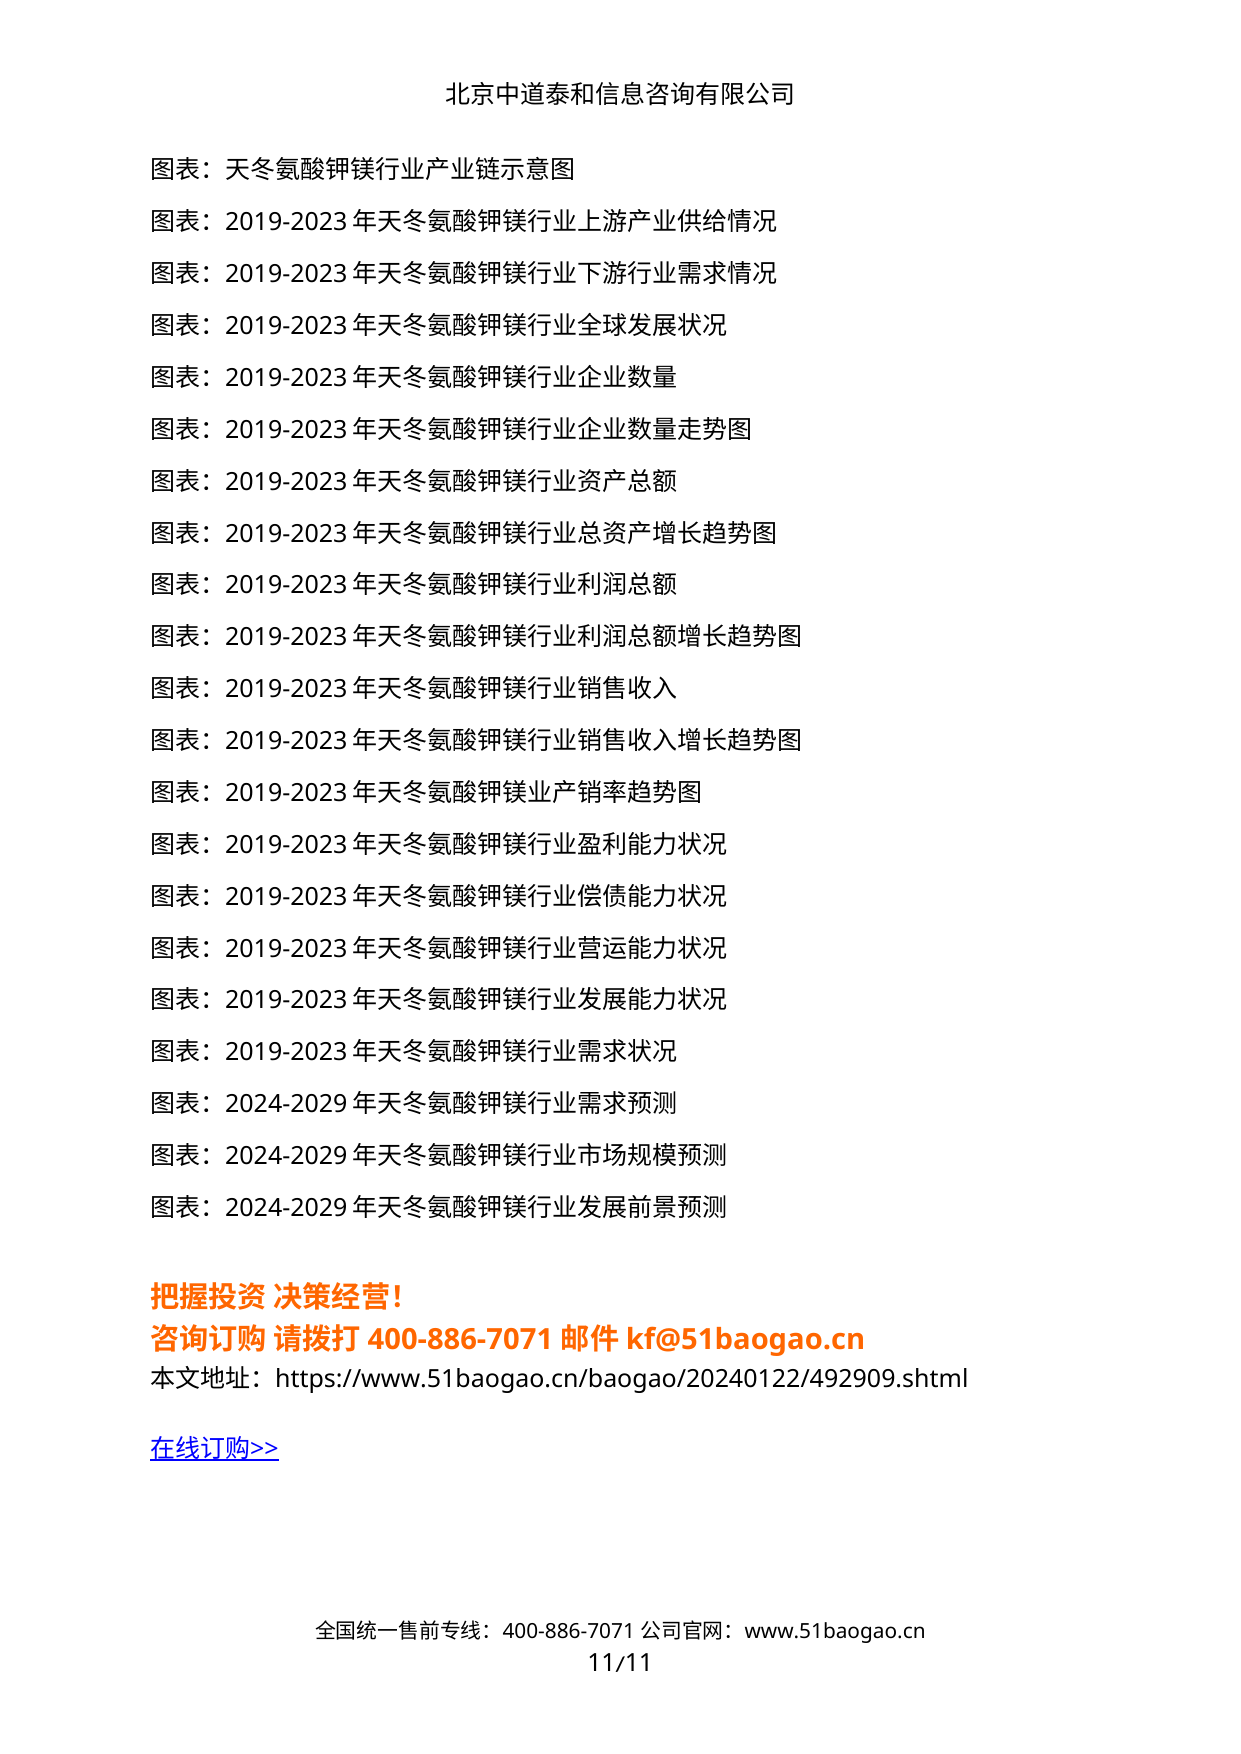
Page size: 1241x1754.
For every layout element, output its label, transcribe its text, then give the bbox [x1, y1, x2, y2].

text 图表：2019-2023年天冬氨酸钾镁行业利润总额 [150, 565, 1090, 601]
text 图表：2019-2023年天冬氨酸钾镁行业偿债能力状况 [150, 876, 1090, 912]
text 图表：2019-2023年天冬氨酸钾镁业产销率趋势图 [150, 772, 1090, 809]
text 图表：2019-2023年天冬氨酸钾镁行业销售收入增长趋势图 [150, 721, 1090, 757]
text 图表：2019-2023年天冬氨酸钾镁行业全球发展状况 [150, 306, 1090, 342]
text 把握投资 决策经营！咨询订购 请拨打 400-886-7071 邮件 kf@51baogao.cn本文地址：https://www.51baogao.cn/baogao/20240122/492909.shtml [150, 1239, 1090, 1394]
text 图表：2024-2029年天冬氨酸钾镁行业市场规模预测 [150, 1136, 1090, 1172]
text 图表：2019-2023年天冬氨酸钾镁行业上游产业供给情况 [150, 202, 1090, 238]
text 图表：2019-2023年天冬氨酸钾镁行业盈利能力状况 [150, 824, 1090, 861]
text 图表：2019-2023年天冬氨酸钾镁行业营运能力状况 [150, 928, 1090, 964]
text 图表：2019-2023年天冬氨酸钾镁行业企业数量 [150, 357, 1090, 394]
text 图表：2019-2023年天冬氨酸钾镁行业下游行业需求情况 [150, 254, 1090, 290]
text 图表：2019-2023年天冬氨酸钾镁行业利润总额增长趋势图 [150, 617, 1090, 653]
text 图表：2019-2023年天冬氨酸钾镁行业总资产增长趋势图 [150, 513, 1090, 549]
text 图表：2024-2029年天冬氨酸钾镁行业需求预测 [150, 1084, 1090, 1120]
text 图表：2019-2023年天冬氨酸钾镁行业资产总额 [150, 461, 1090, 497]
text 图表：天冬氨酸钾镁行业产业链示意图 [150, 150, 1090, 186]
text 图表：2019-2023年天冬氨酸钾镁行业发展能力状况 [150, 980, 1090, 1016]
text 图表：2019-2023年天冬氨酸钾镁行业需求状况 [150, 1032, 1090, 1068]
text 图表：2019-2023年天冬氨酸钾镁行业销售收入 [150, 669, 1090, 705]
text 在线订购>> [150, 1394, 1090, 1465]
text 图表：2024-2029年天冬氨酸钾镁行业发展前景预测 [150, 1187, 1090, 1224]
text 图表：2019-2023年天冬氨酸钾镁行业企业数量走势图 [150, 409, 1090, 446]
